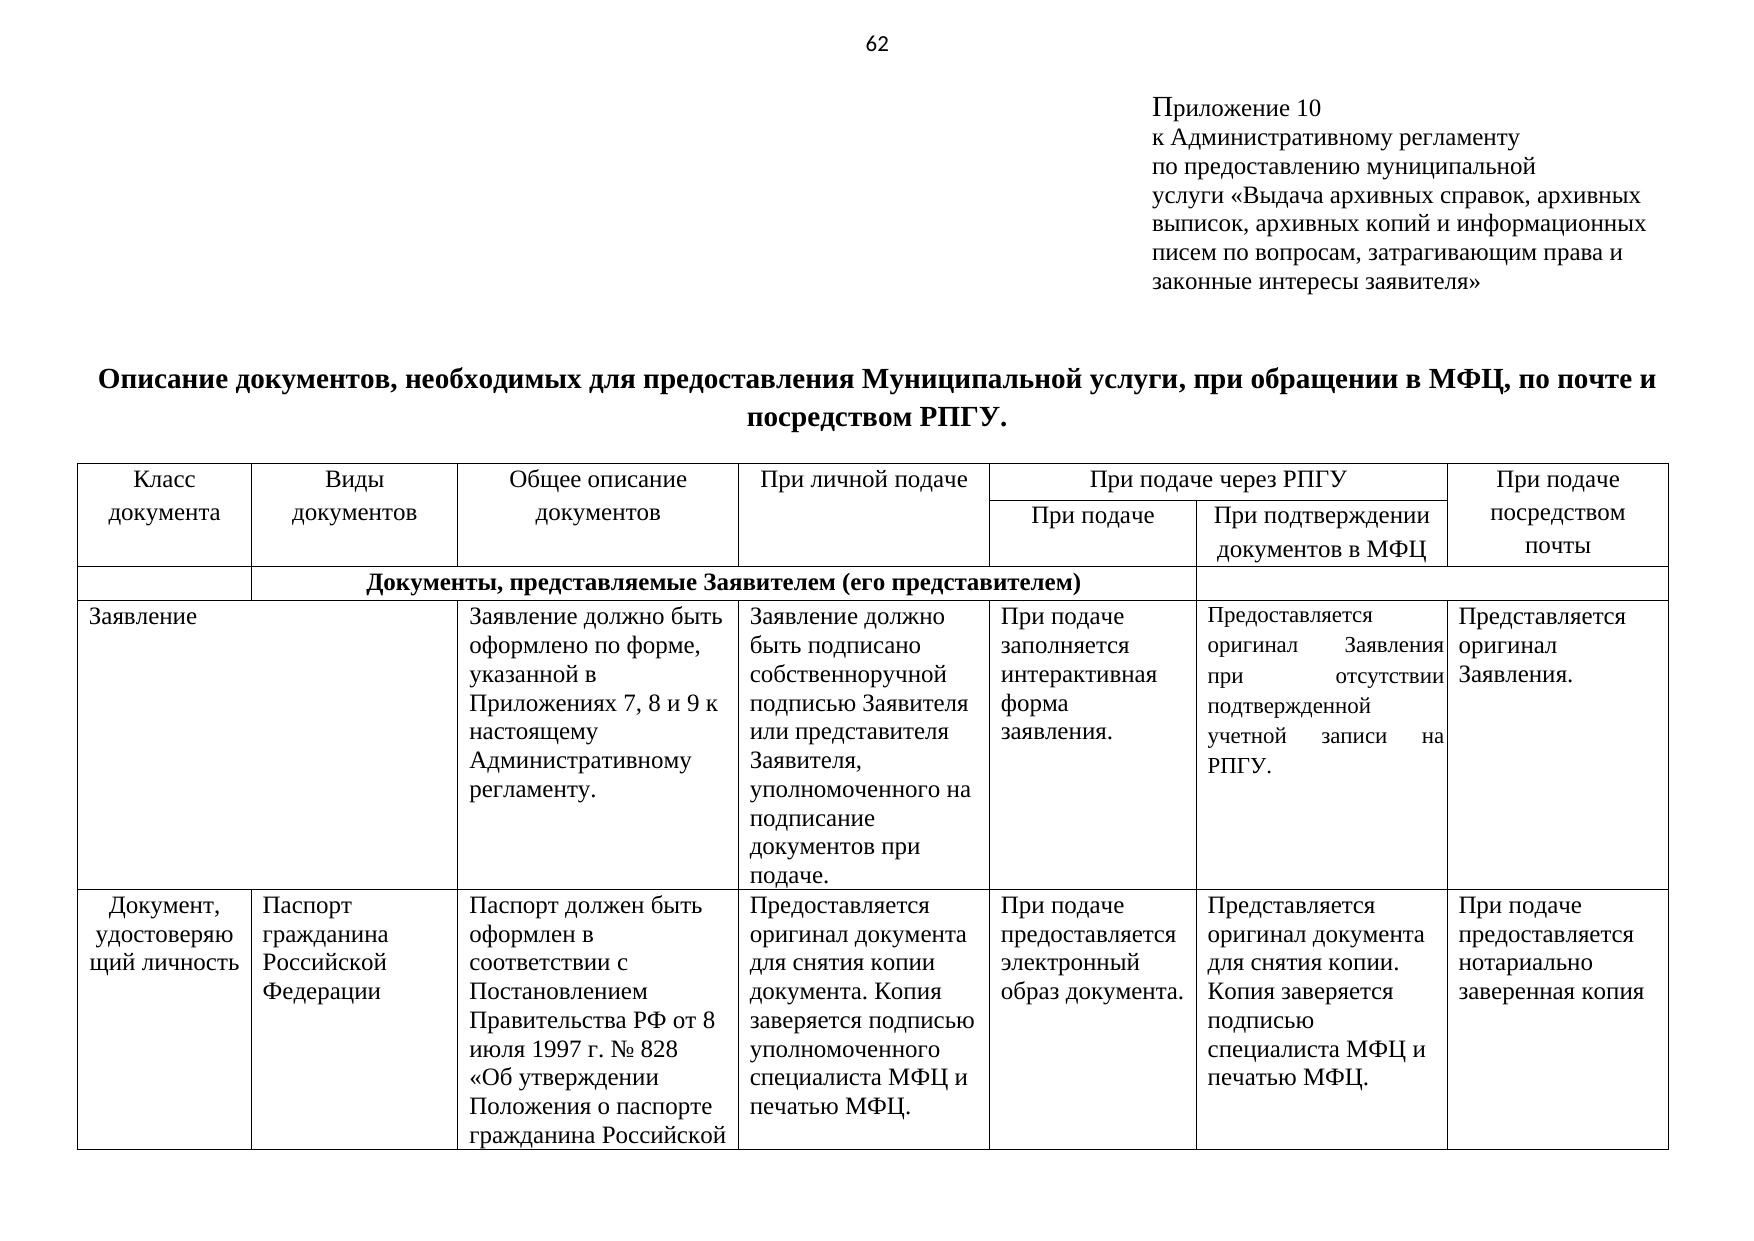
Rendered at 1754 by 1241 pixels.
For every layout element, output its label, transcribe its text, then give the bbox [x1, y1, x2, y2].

text писем по вопросам, затрагивающим права и [89, 237, 1665, 266]
table_header Общее описание документов [458, 464, 738, 566]
table_cell [78, 567, 251, 600]
table_cell Представляется оригинал Заявления. [1448, 601, 1668, 889]
table_header При личной подаче [739, 464, 989, 566]
table_cell Паспорт гражданина Российской Федерации [252, 890, 457, 1149]
table_cell При подаче предоставляется нотариально заверенная копия [1448, 890, 1668, 1149]
table_cell Заявление должно быть подписано собственноручной подписью Заявителя или представителя Заявителя, уполномоченного на подписание документов при подаче. [739, 601, 989, 889]
table_header При подаче посредством почты [1448, 464, 1668, 566]
table_header При подаче через РПГУ [990, 464, 1447, 499]
table_cell [1197, 567, 1668, 600]
text к Административному регламенту [89, 122, 1665, 151]
table_cell Документ, удостоверяющий личность [78, 890, 251, 1149]
text законные интересы заявителя» [89, 266, 1665, 295]
table_header Виды документов [252, 464, 457, 566]
table_cell Предоставляется оригинал документа для снятия копии документа. Копия заверяется подписью уполномоченного специалиста МФЦ и печатью МФЦ. [739, 890, 989, 1149]
table_cell При подаче заполняется интерактивная форма заявления. [990, 601, 1196, 889]
table_cell При подаче [990, 501, 1196, 566]
text услуги «Выдача архивных справок, архивных [89, 180, 1665, 208]
table_cell Представляется оригинал документа для снятия копии. Копия заверяется подписью специалиста МФЦ и печатью МФЦ. [1197, 890, 1447, 1149]
table_header Класс документа [78, 464, 251, 566]
table_cell Документы, представляемые Заявителем (его представителем) [252, 567, 1196, 600]
table_cell Заявление [78, 601, 457, 889]
table_cell При подтверждении документов в МФЦ [1197, 501, 1447, 566]
text по предоставлению муниципальной [89, 151, 1665, 180]
table_cell При подаче предоставляется электронный образ документа. [990, 890, 1196, 1149]
text Описание документов, необходимых для предоставления Муниципальной услуги, при обращении в МФЦ, по почте и посредством РПГУ. [89, 361, 1665, 433]
text выписок, архивных копий и информационных [89, 208, 1665, 237]
table_cell Предоставляется оригинал Заявления при отсутствии подтвержденной учетной записи на РПГУ. [1197, 601, 1447, 889]
text Приложение 10 [89, 89, 1665, 122]
table_cell Заявление должно быть оформлено по форме, указанной в Приложениях 7, 8 и 9 к настоящему Административному регламенту. [458, 601, 738, 889]
